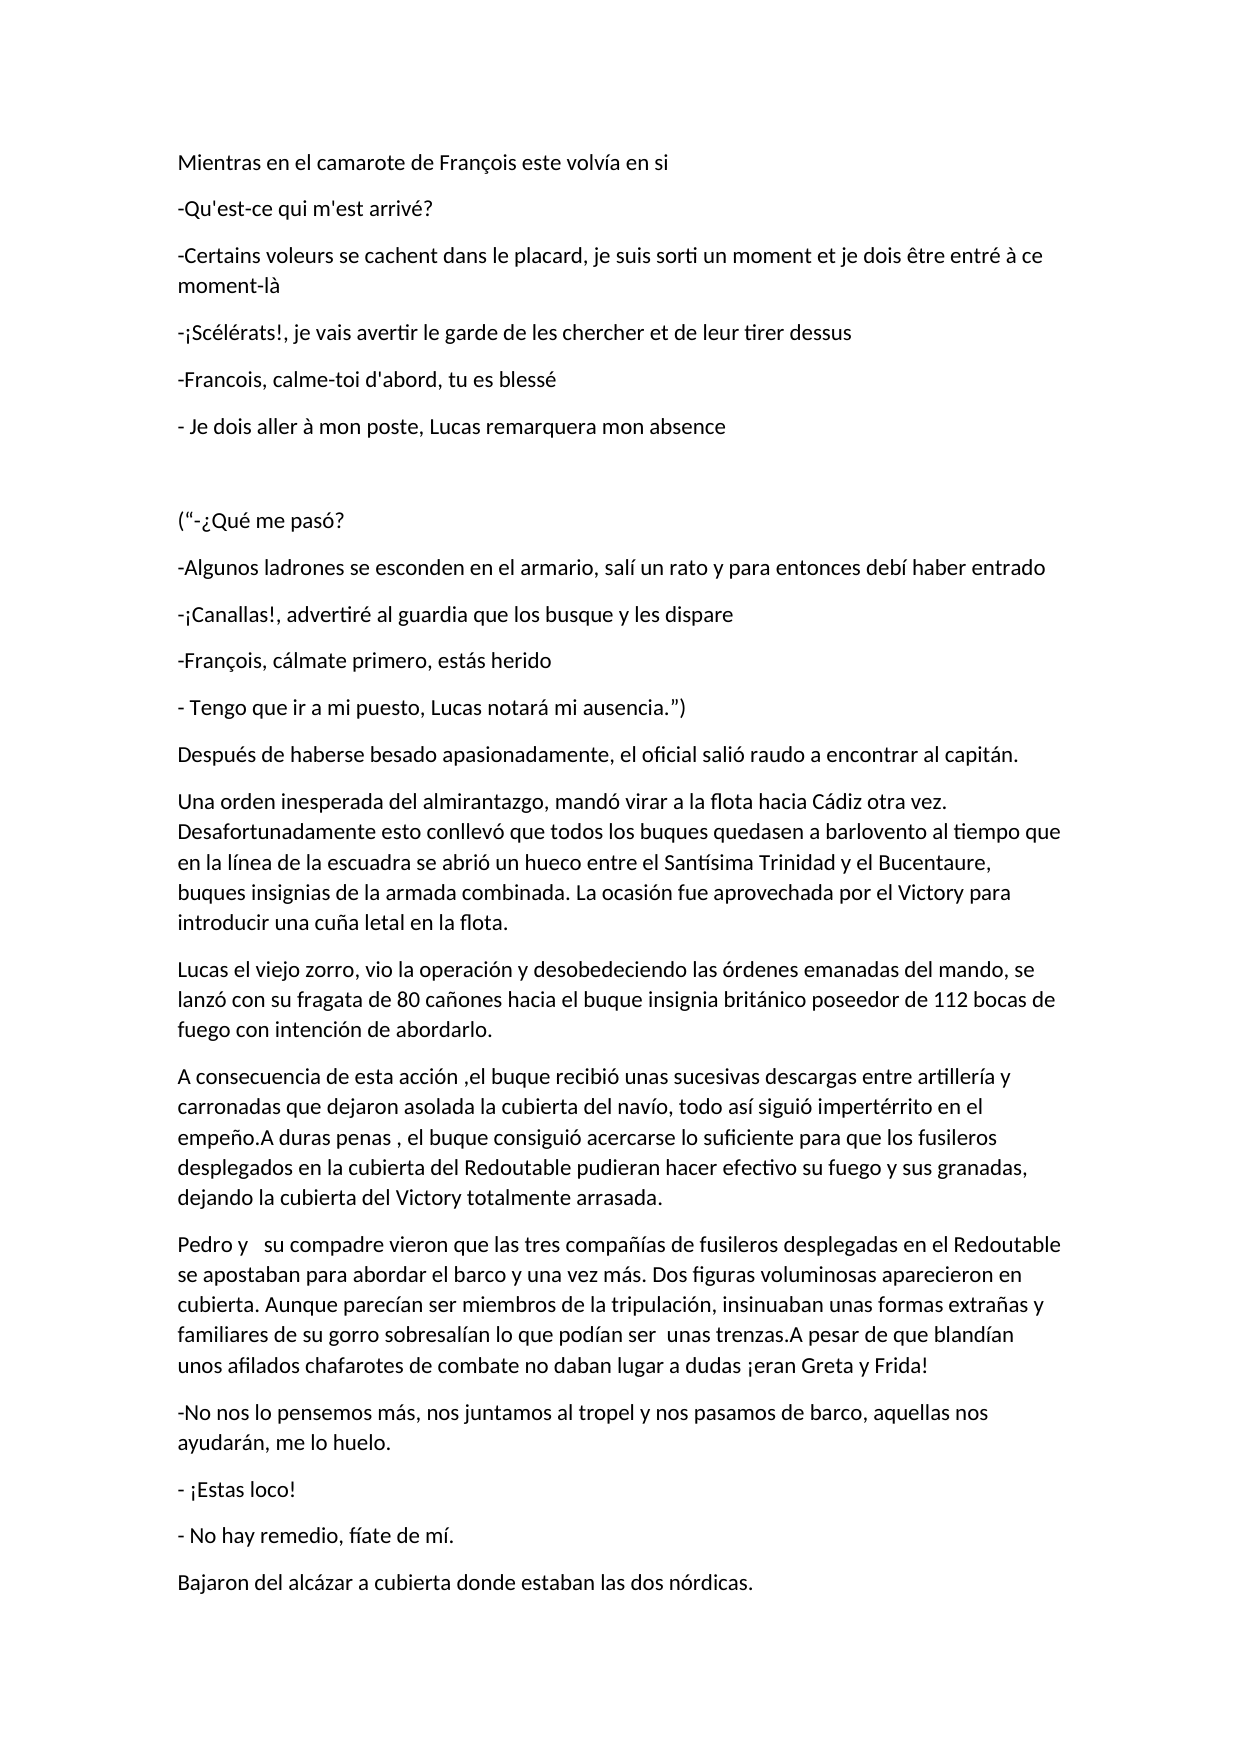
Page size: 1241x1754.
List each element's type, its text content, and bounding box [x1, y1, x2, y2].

text -No nos lo pensemos más, nos juntamos al tropel y nos pasamos de barco, aquellas nos ayudarán, me lo huelo. [177, 1398, 1063, 1456]
text - ¡Estas loco! [177, 1475, 1063, 1503]
text -Francois, calme-toi d'abord, tu es blessé [177, 365, 1063, 393]
text Pedro y su compadre vieron que las tres compañías de fusileros desplegadas en el Redoutable se apostaban para abordar el barco y una vez más. Dos figuras voluminosas aparecieron en cubierta. Aunque parecían ser miembros de la tripulación, insinuaban unas formas extrañas y familiares de su gorro sobresalían lo que podían ser unas trenzas.A pesar de que blandían unos afilados chafarotes de combate no daban lugar a dudas ¡eran Greta y Frida! [177, 1230, 1063, 1379]
text - Je dois aller à mon poste, Lucas remarquera mon absence [177, 412, 1063, 440]
text Lucas el viejo zorro, vio la operación y desobedeciendo las órdenes emanadas del mando, se lanzó con su fragata de 80 cañones hacia el buque insignia británico poseedor de 112 bocas de fuego con intención de abordarlo. [177, 955, 1063, 1043]
text -Certains voleurs se cachent dans le placard, je suis sorti un moment et je dois être entré à ce moment-là [177, 241, 1063, 299]
text Una orden inesperada del almirantazgo, mandó virar a la flota hacia Cádiz otra vez. Desafortunadamente esto conllevó que todos los buques quedasen a barlovento al tiempo que en la línea de la escuadra se abrió un hueco entre el Santísima Trinidad y el Bucentaure, buques insignias de la armada combinada. La ocasión fue aprovechada por el Victory para introducir una cuña letal en la flota. [177, 787, 1063, 936]
text -¡Scélérats!, je vais avertir le garde de les chercher et de leur tirer dessus [177, 318, 1063, 346]
text Bajaron del alcázar a cubierta donde estaban las dos nórdicas. [177, 1568, 1063, 1596]
text Mientras en el camarote de François este volvía en si [177, 148, 1063, 176]
text (“-¿Qué me pasó? [177, 506, 1063, 534]
text A consecuencia de esta acción ,el buque recibió unas sucesivas descargas entre artillería y carronadas que dejaron asolada la cubierta del navío, todo así siguió impertérrito en el empeño.A duras penas , el buque consiguió acercarse lo suficiente para que los fusileros desplegados en la cubierta del Redoutable pudieran hacer efectivo su fuego y sus granadas, dejando la cubierta del Victory totalmente arrasada. [177, 1062, 1063, 1211]
text -¡Canallas!, advertiré al guardia que los busque y les dispare [177, 600, 1063, 628]
text Después de haberse besado apasionadamente, el oficial salió raudo a encontrar al capitán. [177, 740, 1063, 768]
text -François, cálmate primero, estás herido [177, 647, 1063, 674]
text -Algunos ladrones se esconden en el armario, salí un rato y para entonces debí haber entrado [177, 553, 1063, 581]
text - No hay remedio, fíate de mí. [177, 1522, 1063, 1549]
text - Tengo que ir a mi puesto, Lucas notará mi ausencia.”) [177, 693, 1063, 721]
text -Qu'est-ce qui m'est arrivé? [177, 194, 1063, 222]
